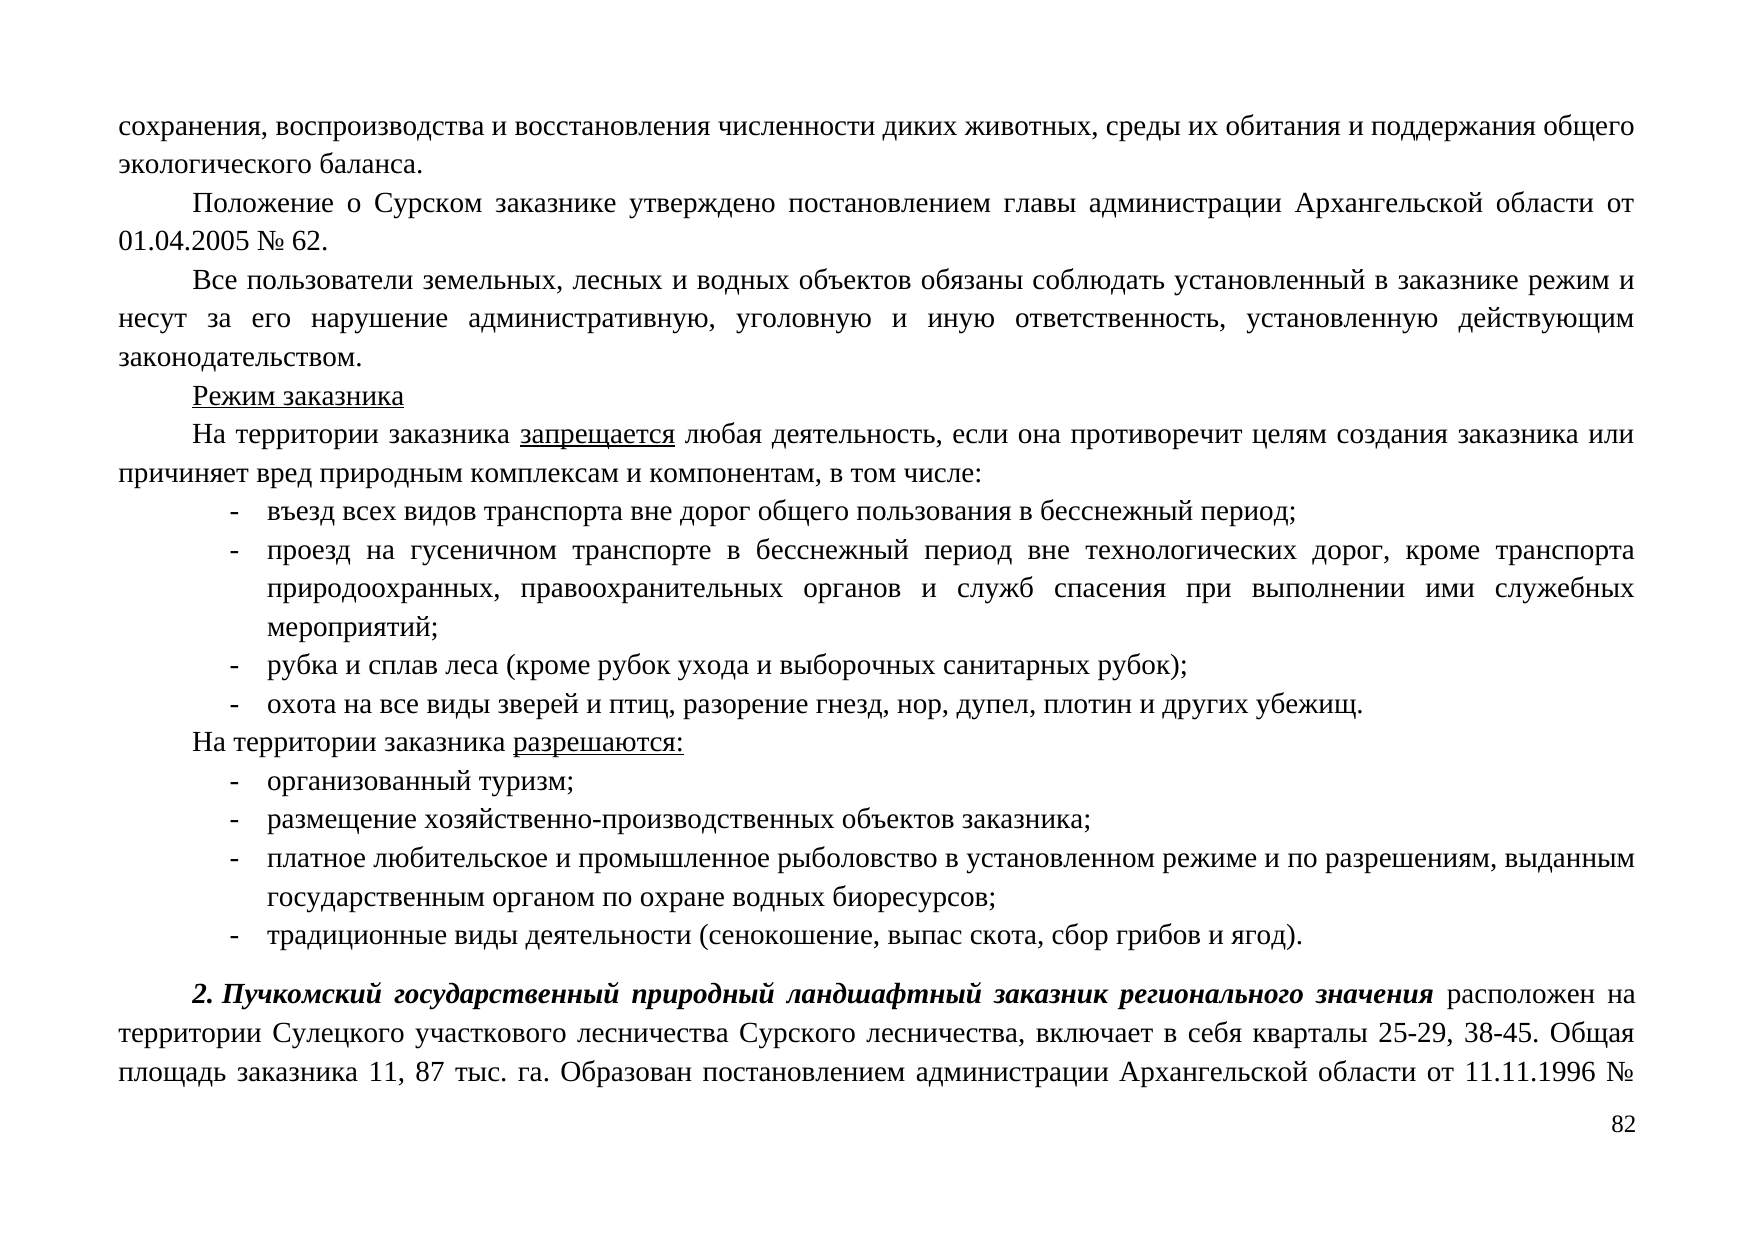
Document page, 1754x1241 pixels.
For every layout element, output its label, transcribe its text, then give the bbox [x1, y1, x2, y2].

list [118, 977, 1636, 1087]
text На территории заказника запрещается любая деятельность, если она противоречит целям создания заказника или причиняет вред природным комплексам и компонентам, в том числе: [118, 416, 1636, 488]
list организованный туризм; [229, 763, 1636, 797]
text На территории заказника разрешаются: [118, 724, 1636, 758]
text Все пользователи земельных, лесных и водных объектов обязаны соблюдать установленный в заказнике режим и несут за его нарушение административную, уголовную и иную ответственность, установленную действующим законодательством. [118, 262, 1636, 373]
text Положение о Сурском заказнике утверждено постановлением главы администрации Архангельской области от 01.04.2005 № 62. [118, 185, 1636, 257]
list рубка и сплав леса (кроме рубок ухода и выборочных санитарных рубок); [229, 647, 1636, 681]
list традиционные виды деятельности (сенокошение, выпас скота, сбор грибов и ягод). [229, 917, 1636, 951]
list въезд всех видов транспорта вне дорог общего пользования в бесснежный период; [229, 493, 1636, 527]
list размещение хозяйственно-производственных объектов заказника; [229, 802, 1636, 835]
text Режим заказника [118, 378, 1636, 411]
list проезд на гусеничном транспорте в бесснежный период вне технологических дорог, кроме транспорта природоохранных, правоохранительных органов и служб спасения при выполнении ими служебных мероприятий; [229, 532, 1636, 642]
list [118, 108, 1636, 180]
list охота на все виды зверей и птиц, разорение гнезд, нор, дупел, плотин и других убежищ. [229, 686, 1636, 719]
list платное любительское и промышленное рыболовство в установленном режиме и по разрешениям, выданным государственным органом по охране водных биоресурсов; [229, 840, 1636, 912]
